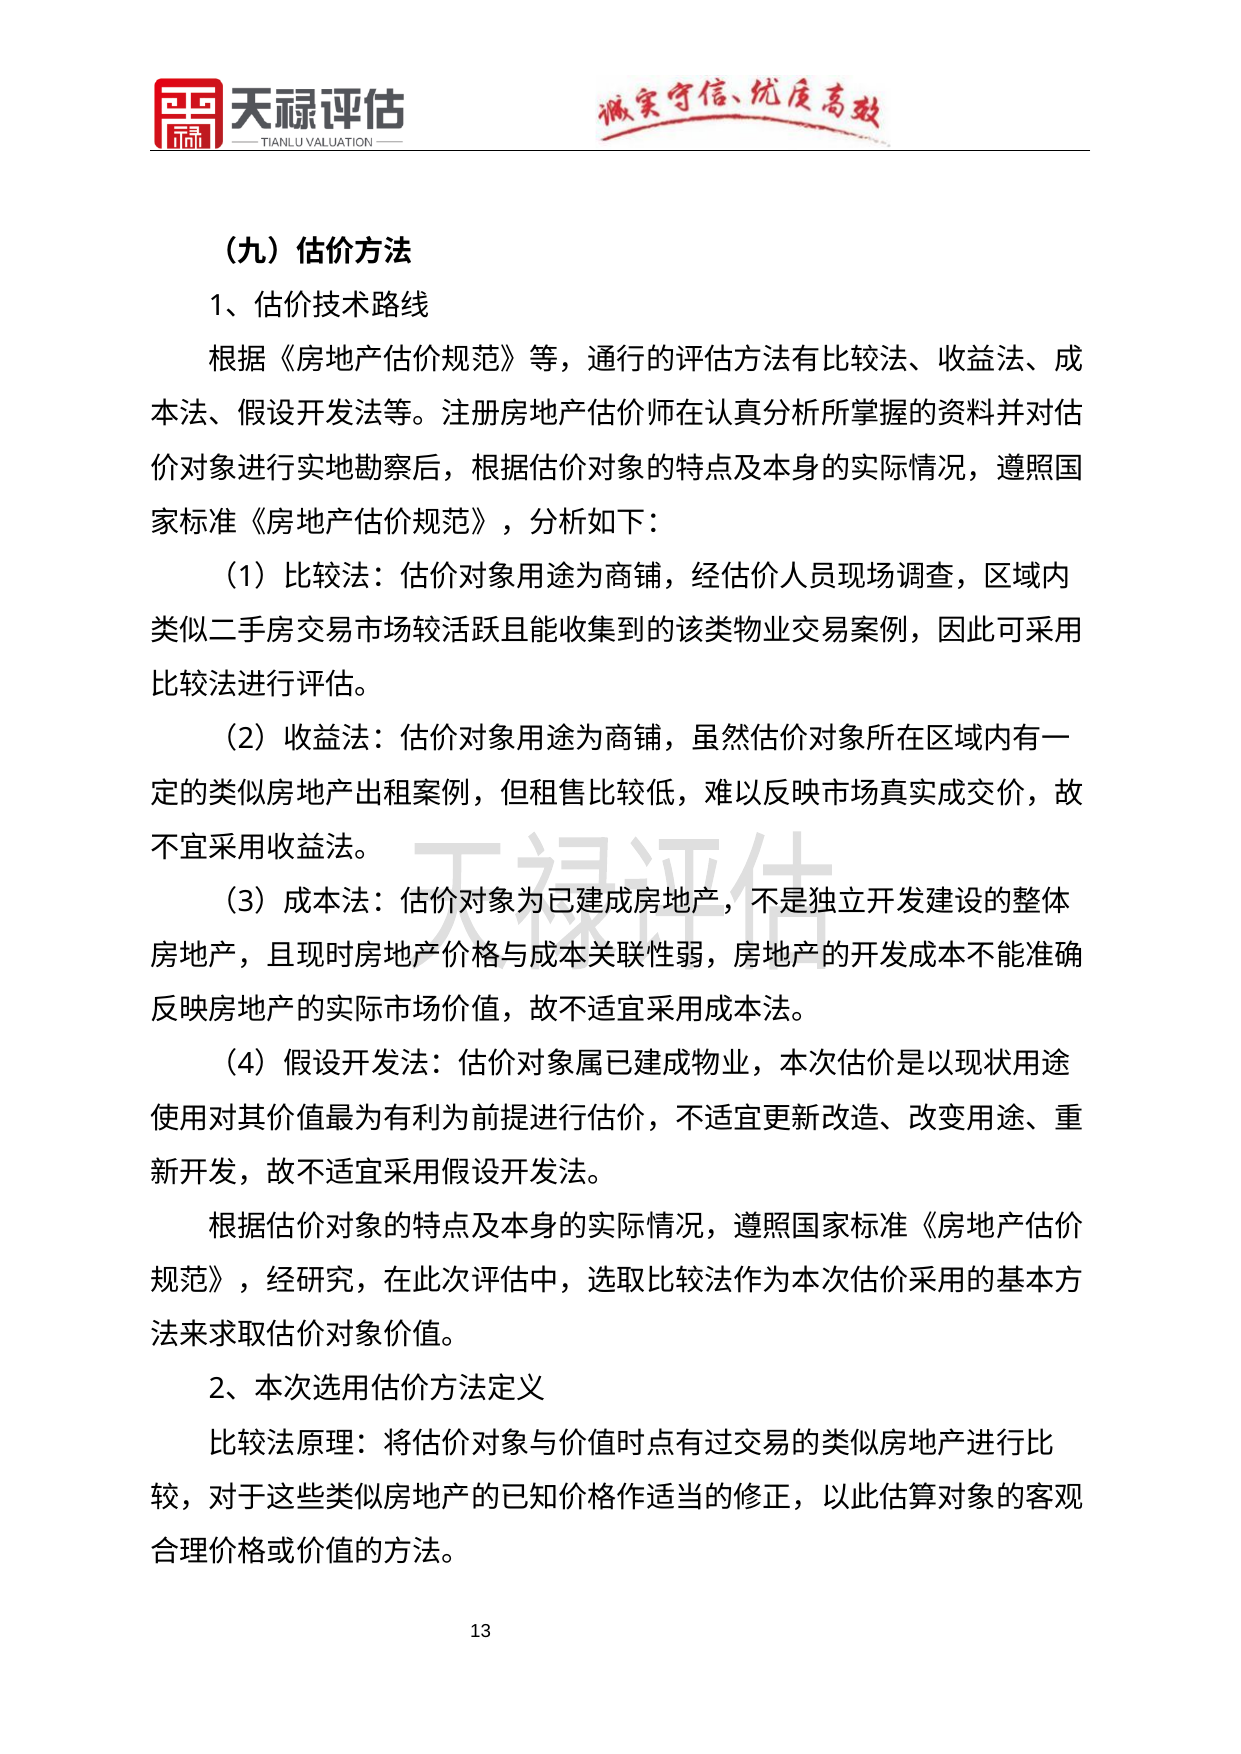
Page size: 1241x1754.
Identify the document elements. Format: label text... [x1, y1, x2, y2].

text （3）成本法：估价对象为已建成房地产，不是独立开发建设的整体房地产，且现时房地产价格与成本关联性弱，房地产的开发成本不能准确反映房地产的实际市场价值，故不适宜采用成本法。 [150, 868, 1090, 1031]
subtitle （九）估价方法 [150, 218, 1090, 272]
text 2、本次选用估价方法定义 [150, 1356, 1090, 1410]
text （2）收益法：估价对象用途为商铺，虽然估价对象所在区域内有一定的类似房地产出租案例，但租售比较低，难以反映市场真实成交价，故不宜采用收益法。 [150, 706, 1090, 868]
picture [595, 75, 892, 150]
text （4）假设开发法：估价对象属已建成物业，本次估价是以现状用途使用对其价值最为有利为前提进行估价，不适宜更新改造、改变用途、重新开发，故不适宜采用假设开发法。 [150, 1031, 1090, 1193]
text 根据估价对象的特点及本身的实际情况，遵照国家标准《房地产估价规范》，经研究，在此次评估中，选取比较法作为本次估价采用的基本方法来求取估价对象价值。 [150, 1193, 1090, 1356]
text （1）比较法：估价对象用途为商铺，经估价人员现场调查，区域内类似二手房交易市场较活跃且能收集到的该类物业交易案例，因此可采用比较法进行评估。 [150, 543, 1090, 706]
picture [150, 74, 410, 150]
text 1、估价技术路线 [150, 272, 1090, 326]
text 根据《房地产估价规范》等，通行的评估方法有比较法、收益法、成本法、假设开发法等。注册房地产估价师在认真分析所掌握的资料并对估价对象进行实地勘察后，根据估价对象的特点及本身的实际情况，遵照国家标准《房地产估价规范》，分析如下： [150, 326, 1090, 543]
text 比较法原理：将估价对象与价值时点有过交易的类似房地产进行比较，对于这些类似房地产的已知价格作适当的修正，以此估算对象的客观合理价格或价值的方法。 [150, 1410, 1090, 1572]
